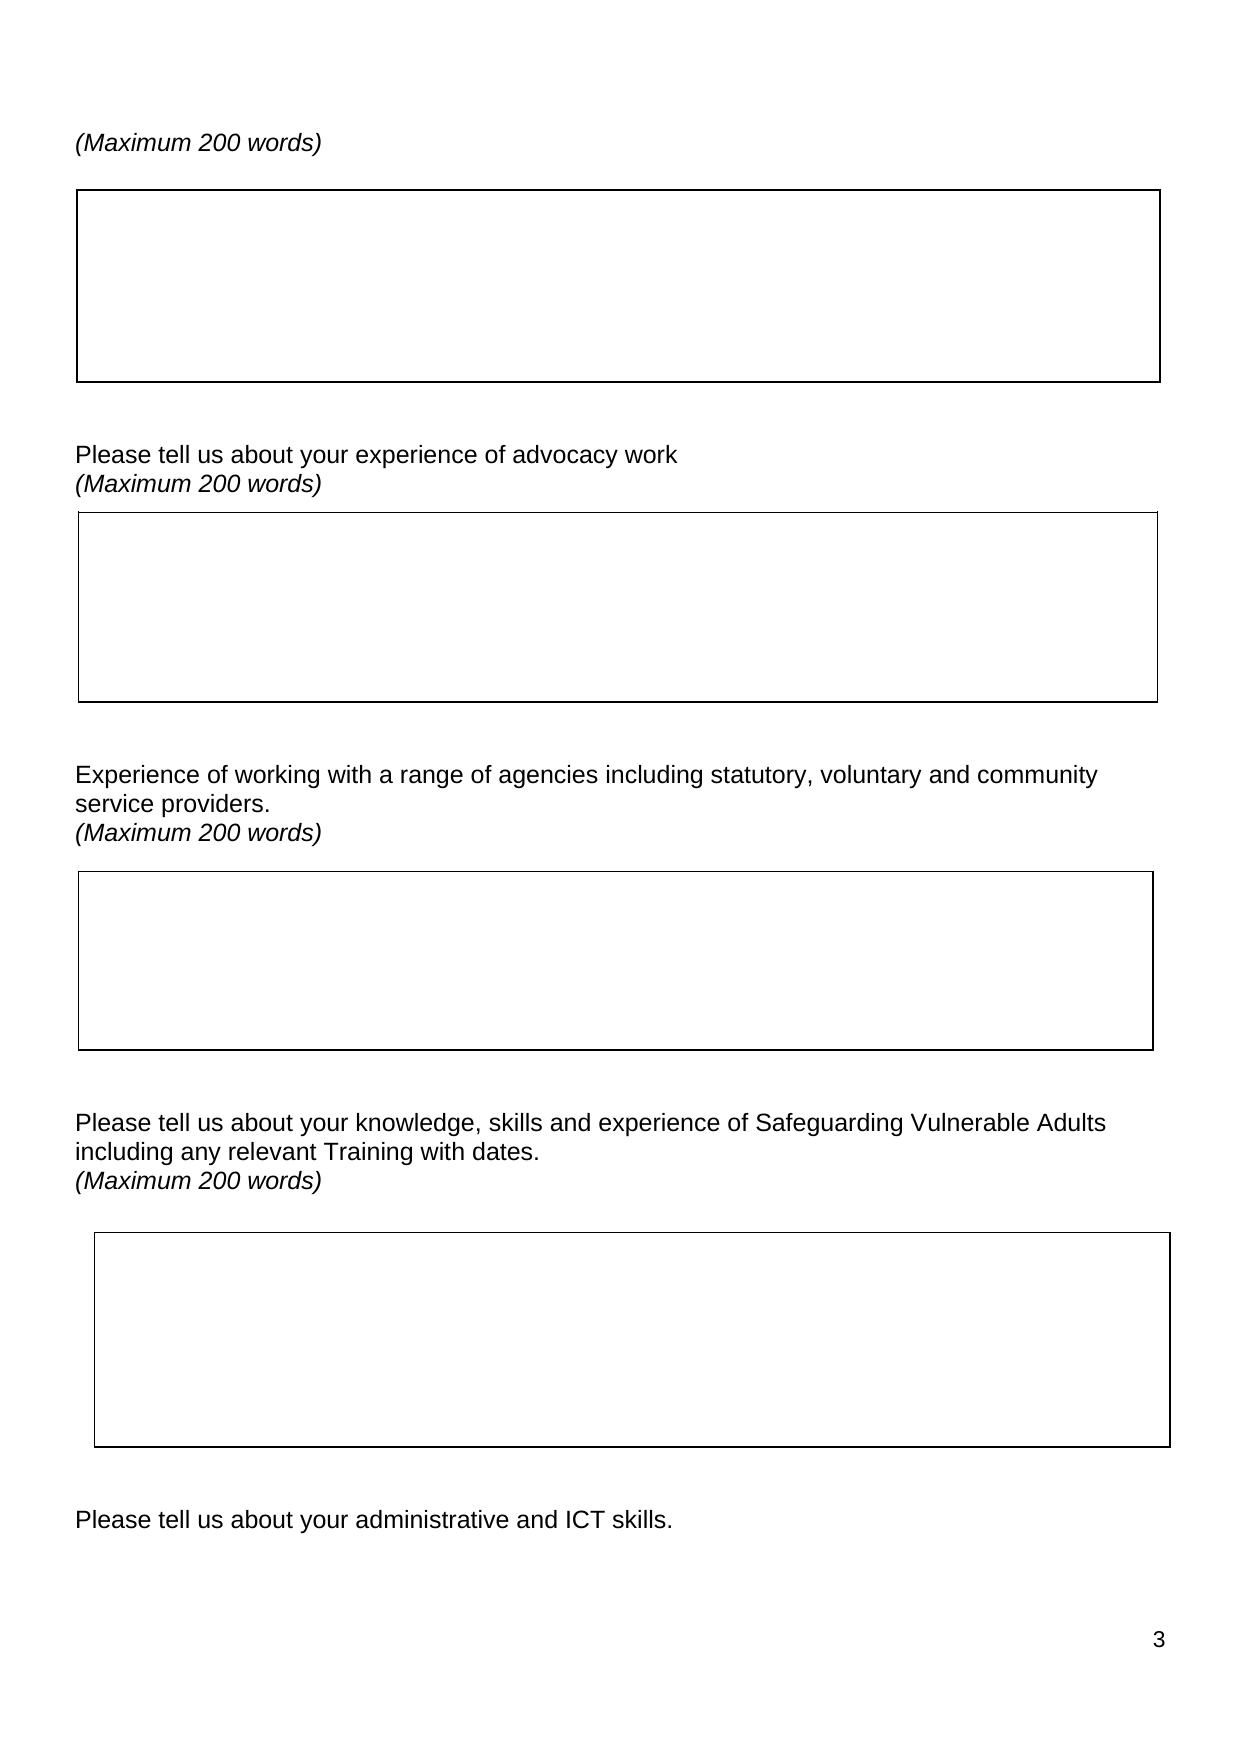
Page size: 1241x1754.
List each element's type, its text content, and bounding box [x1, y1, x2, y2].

text Please tell us about your experience of advocacy work [75, 440, 1165, 469]
text Please tell us about your knowledge, skills and experience of Safeguarding Vulnerable Adults including any relevant Training with dates. [75, 1108, 1165, 1166]
text (Maximum 200 words) [75, 128, 1165, 156]
text (Maximum 200 words) [75, 818, 1165, 846]
text Please tell us about your administrative and ICT skills. [75, 1505, 1165, 1534]
text (Maximum 200 words) [75, 469, 1165, 498]
text Experience of working with a range of agencies including statutory, voluntary and community service providers. [75, 760, 1165, 818]
text (Maximum 200 words) [75, 1166, 1165, 1194]
